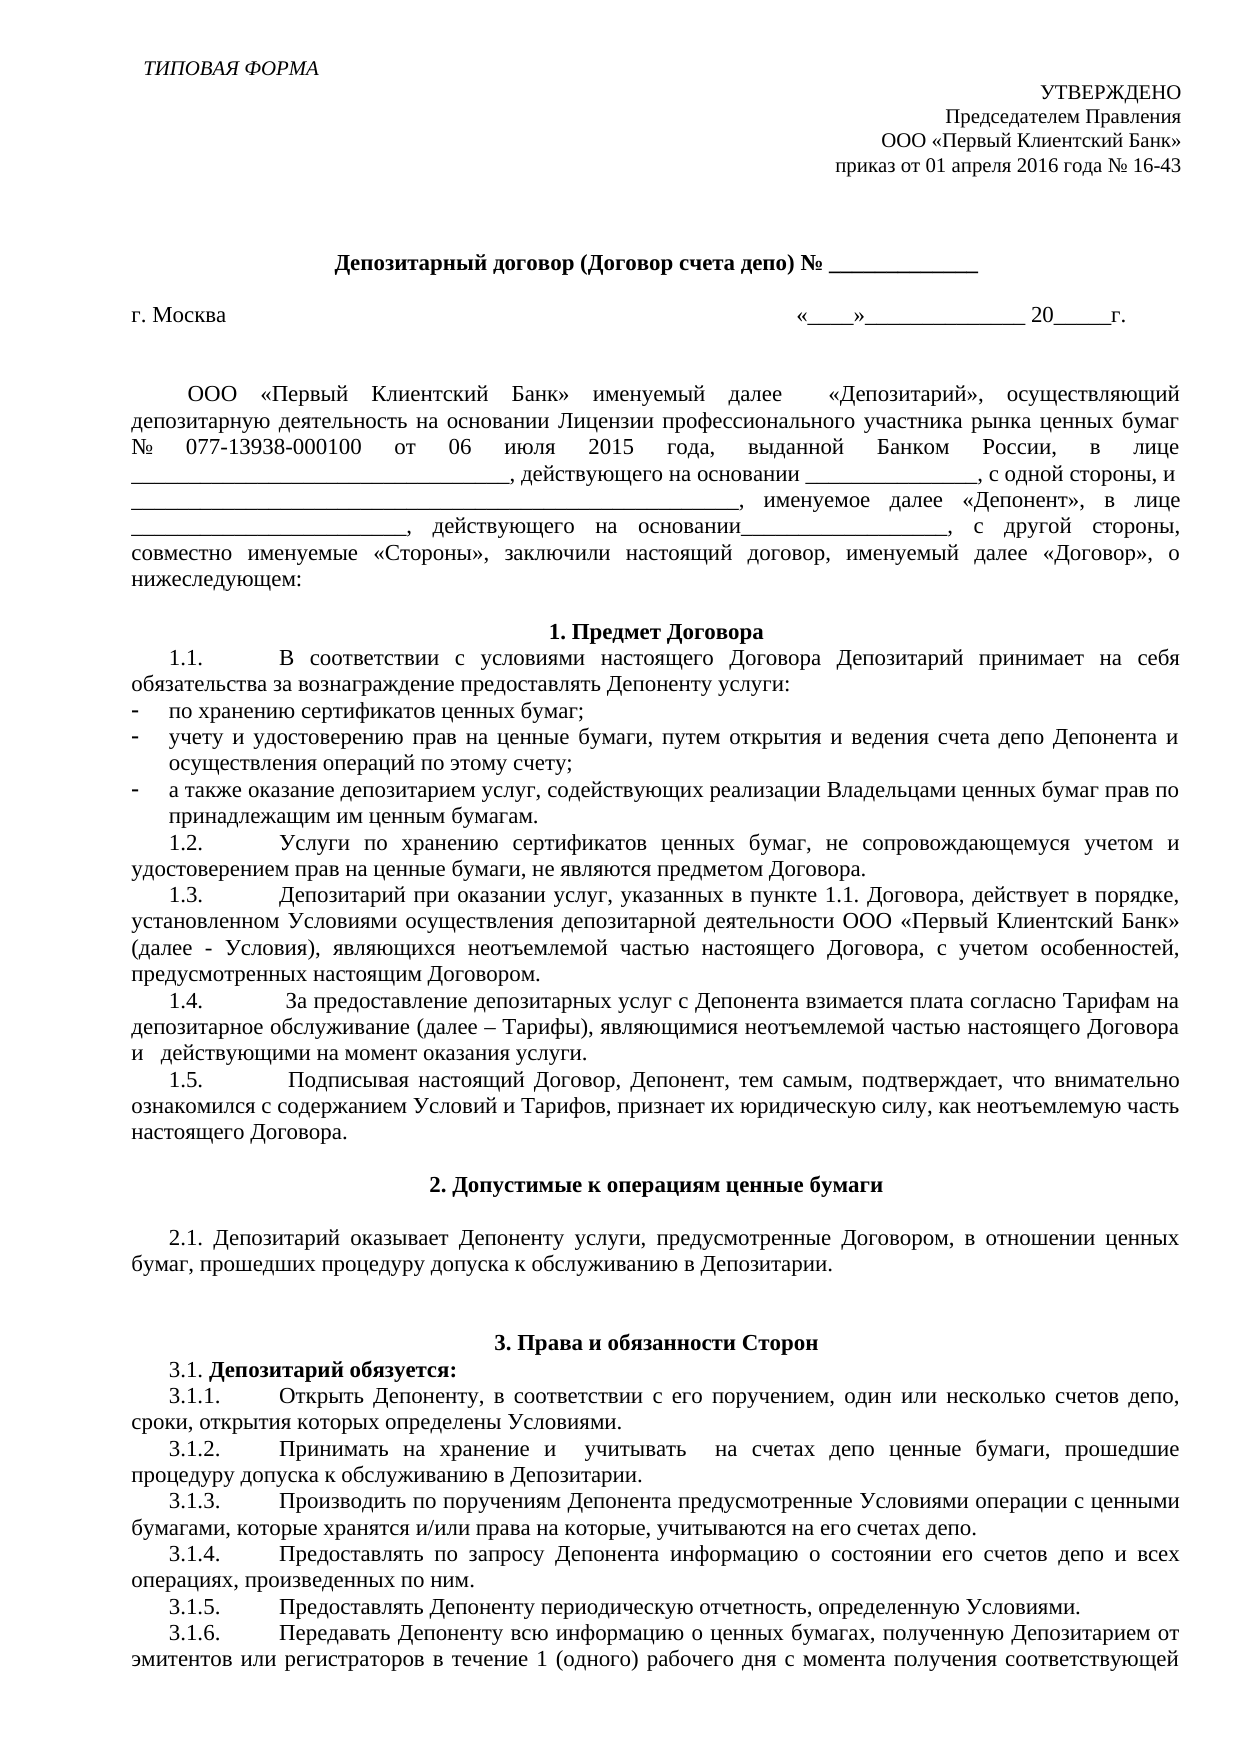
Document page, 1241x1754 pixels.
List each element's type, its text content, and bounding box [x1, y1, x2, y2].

text 2.1. Депозитарий оказывает Депоненту услуги, предусмотренные Договором, в отношении ценных бумаг, прошедших процедуру допуска к обслуживанию в Депозитарии. [131, 1224, 1181, 1277]
list учету и удостоверению прав на ценные бумаги, путем открытия и ведения счета депо Депонента и осуществления операций по этому счету; [131, 723, 1181, 776]
text ООО «Первый Клиентский Банк» именуемый далее «Депозитарий», осуществляющий депозитарную деятельность на основании Лицензии профессионального участника рынка ценных бумаг № 077-13938-000100 от 06 июля 2015 года, выданной Банком России, в лице _________________________________, действующего на основании _______________, с одной стороны, и [131, 381, 1181, 486]
text 3. Права и обязанности Сторон [131, 1329, 1181, 1356]
text 3.1. Депозитарий обязуется: [131, 1356, 1181, 1382]
text г. Москва «____»______________ 20_____г. [131, 301, 1181, 328]
text Председателем Правления [131, 104, 1181, 128]
text ООО «Первый Клиентский Банк» [131, 128, 1181, 152]
text УТВЕРЖДЕНО [131, 80, 1181, 104]
list Производить по поручениям Депонента предусмотренные Условиями операции с ценными бумагами, которые хранятся и/или права на которые, учитываются на его счетах депо. [131, 1487, 1181, 1540]
list Депозитарий при оказании услуг, указанных в пункте 1.1. Договора, действует в порядке, установленном Условиями осуществления депозитарной деятельности ООО «Первый Клиентский Банк» (далее - Условия), являющихся неотъемлемой частью настоящего Договора, с учетом особенностей, предусмотренных настоящим Договором. [131, 881, 1181, 987]
list В соответствии с условиями настоящего Договора Депозитарий принимает на себя обязательства за вознаграждение предоставлять Депоненту услуги: [131, 644, 1181, 697]
list Предоставлять Депоненту периодическую отчетность, определенную Условиями. [131, 1593, 1181, 1619]
list по хранению сертификатов ценных бумаг; [131, 697, 1181, 723]
text 1. Предмет Договора [131, 618, 1181, 644]
text 2. Допустимые к операциям ценные бумаги [131, 1171, 1181, 1197]
list а также оказание депозитарием услуг, содействующих реализации Владельцами ценных бумаг прав по принадлежащим им ценным бумагам. [131, 776, 1181, 828]
list Открыть Депоненту, в соответствии с его поручением, один или несколько счетов депо, сроки, открытия которых определены Условиями. [131, 1382, 1181, 1435]
list За предоставление депозитарных услуг с Депонента взимается плата согласно Тарифам на депозитарное обслуживание (далее – Тарифы), являющимися неотъемлемой частью настоящего Договора и действующими на момент оказания услуги. [131, 987, 1181, 1066]
text Депозитарный договор (Договор счета депо) № _____________ [131, 249, 1181, 275]
text _____________________________________________________, именуемое далее «Депонент», в лице ________________________, действующего на основании__________________, с другой стороны, совместно именуемые «Стороны», заключили настоящий договор, именуемый далее «Договор», о нижеследующем: [131, 486, 1181, 591]
list Предоставлять по запросу Депонента информацию о состоянии его счетов депо и всех операциях, произведенных по ним. [131, 1540, 1181, 1593]
text приказ от 01 апреля 2016 года № 16-43 [131, 152, 1181, 177]
list Услуги по хранению сертификатов ценных бумаг, не сопровождающемуся учетом и удостоверением прав на ценные бумаги, не являются предметом Договора. [131, 828, 1181, 881]
list Подписывая настоящий Договор, Депонент, тем самым, подтверждает, что внимательно ознакомился с содержанием Условий и Тарифов, признает их юридическую силу, как неотъемлемую часть настоящего Договора. [131, 1066, 1181, 1145]
list Принимать на хранение и учитывать на счетах депо ценные бумаги, прошедшие процедуру допуска к обслуживанию в Депозитарии. [131, 1435, 1181, 1487]
text ТИПОВАЯ ФОРМА [143, 56, 1169, 80]
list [131, 1619, 1181, 1672]
